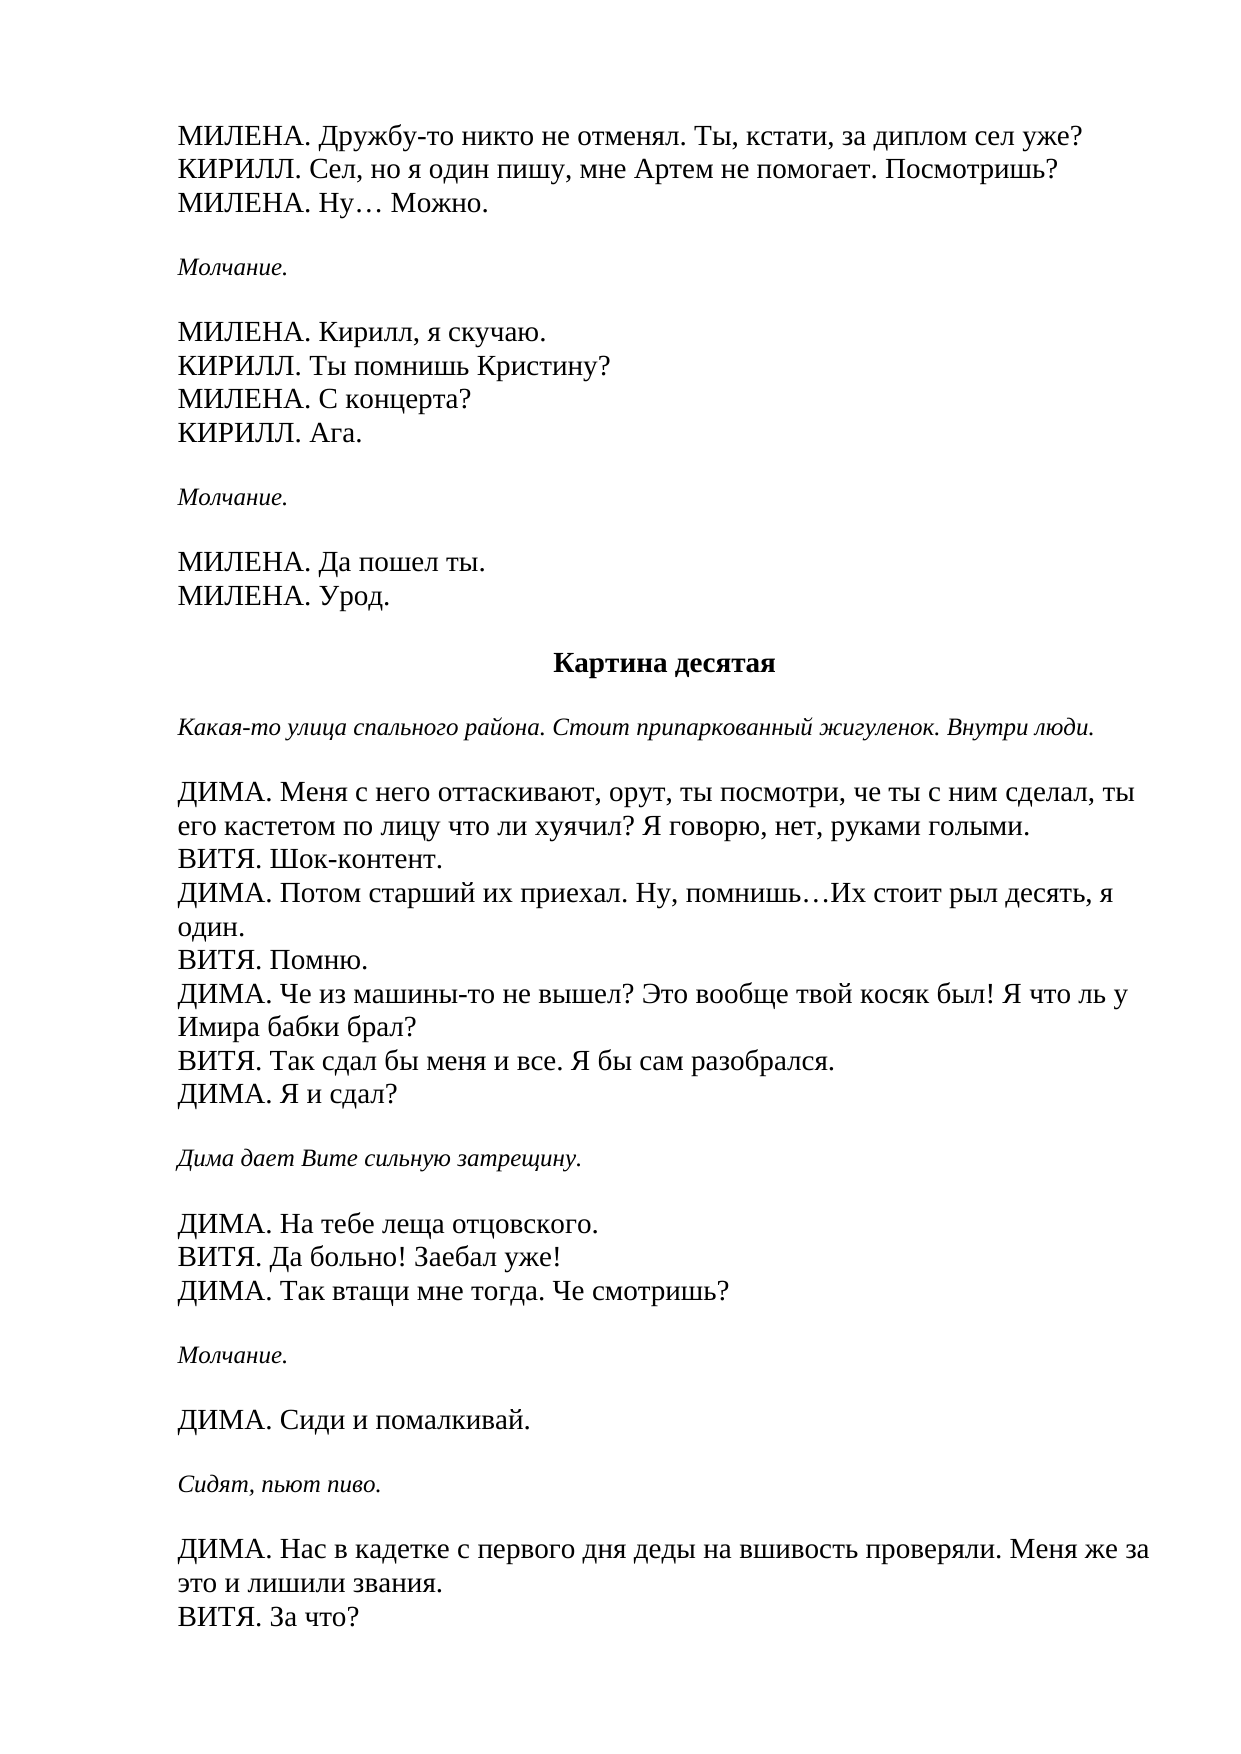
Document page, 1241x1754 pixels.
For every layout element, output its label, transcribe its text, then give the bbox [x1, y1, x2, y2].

text ВИТЯ. Шок-контент. [177, 842, 1152, 875]
text ВИТЯ. Да больно! Заебал уже! [177, 1239, 1152, 1273]
text КИРИЛЛ. Ты помнишь Кристину? [177, 348, 1152, 382]
text Какая-то улица спального района. Стоит припаркованный жигуленок. Внутри люди. [177, 712, 1152, 741]
text Молчание. [177, 482, 1152, 511]
text Молчание. [177, 1340, 1152, 1369]
text КИРИЛЛ. Сел, но я один пишу, мне Артем не помогает. Посмотришь? [177, 152, 1152, 185]
text Дима дает Вите сильную затрещину. [177, 1143, 1152, 1172]
text МИЛЕНА. Кирилл, я скучаю. [177, 314, 1152, 348]
text ВИТЯ. За что? [177, 1599, 1152, 1632]
text ДИМА. Че из машины-то не вышел? Это вообще твой косяк был! Я что ль у Имира бабки брал? [177, 976, 1152, 1043]
text Картина десятая [177, 645, 1152, 679]
text ДИМА. Меня с него оттаскивают, орут, ты посмотри, че ты с ним сделал, ты его кастетом по лицу что ли хуячил? Я говорю, нет, руками голыми. [177, 774, 1152, 842]
text МИЛЕНА. Урод. [177, 578, 1152, 612]
text ДИМА. На тебе леща отцовского. [177, 1206, 1152, 1239]
text КИРИЛЛ. Ага. [177, 415, 1152, 449]
text МИЛЕНА. Ну… Можно. [177, 185, 1152, 219]
text МИЛЕНА. Дружбу-то никто не отменял. Ты, кстати, за диплом сел уже? [177, 118, 1152, 152]
text ДИМА. Так втащи мне тогда. Че смотришь? [177, 1273, 1152, 1306]
text ДИМА. Сиди и помалкивай. [177, 1402, 1152, 1436]
text МИЛЕНА. С концерта? [177, 382, 1152, 415]
text ВИТЯ. Так сдал бы меня и все. Я бы сам разобрался. [177, 1043, 1152, 1076]
text Сидят, пьют пиво. [177, 1469, 1152, 1498]
text МИЛЕНА. Да пошел ты. [177, 544, 1152, 578]
text ДИМА. Нас в кадетке с первого дня деды на вшивость проверяли. Меня же за это и лишили звания. [177, 1532, 1152, 1599]
text Молчание. [177, 252, 1152, 281]
text ВИТЯ. Помню. [177, 942, 1152, 976]
text ДИМА. Потом старший их приехал. Ну, помнишь…Их стоит рыл десять, я один. [177, 875, 1152, 942]
text ДИМА. Я и сдал? [177, 1076, 1152, 1110]
